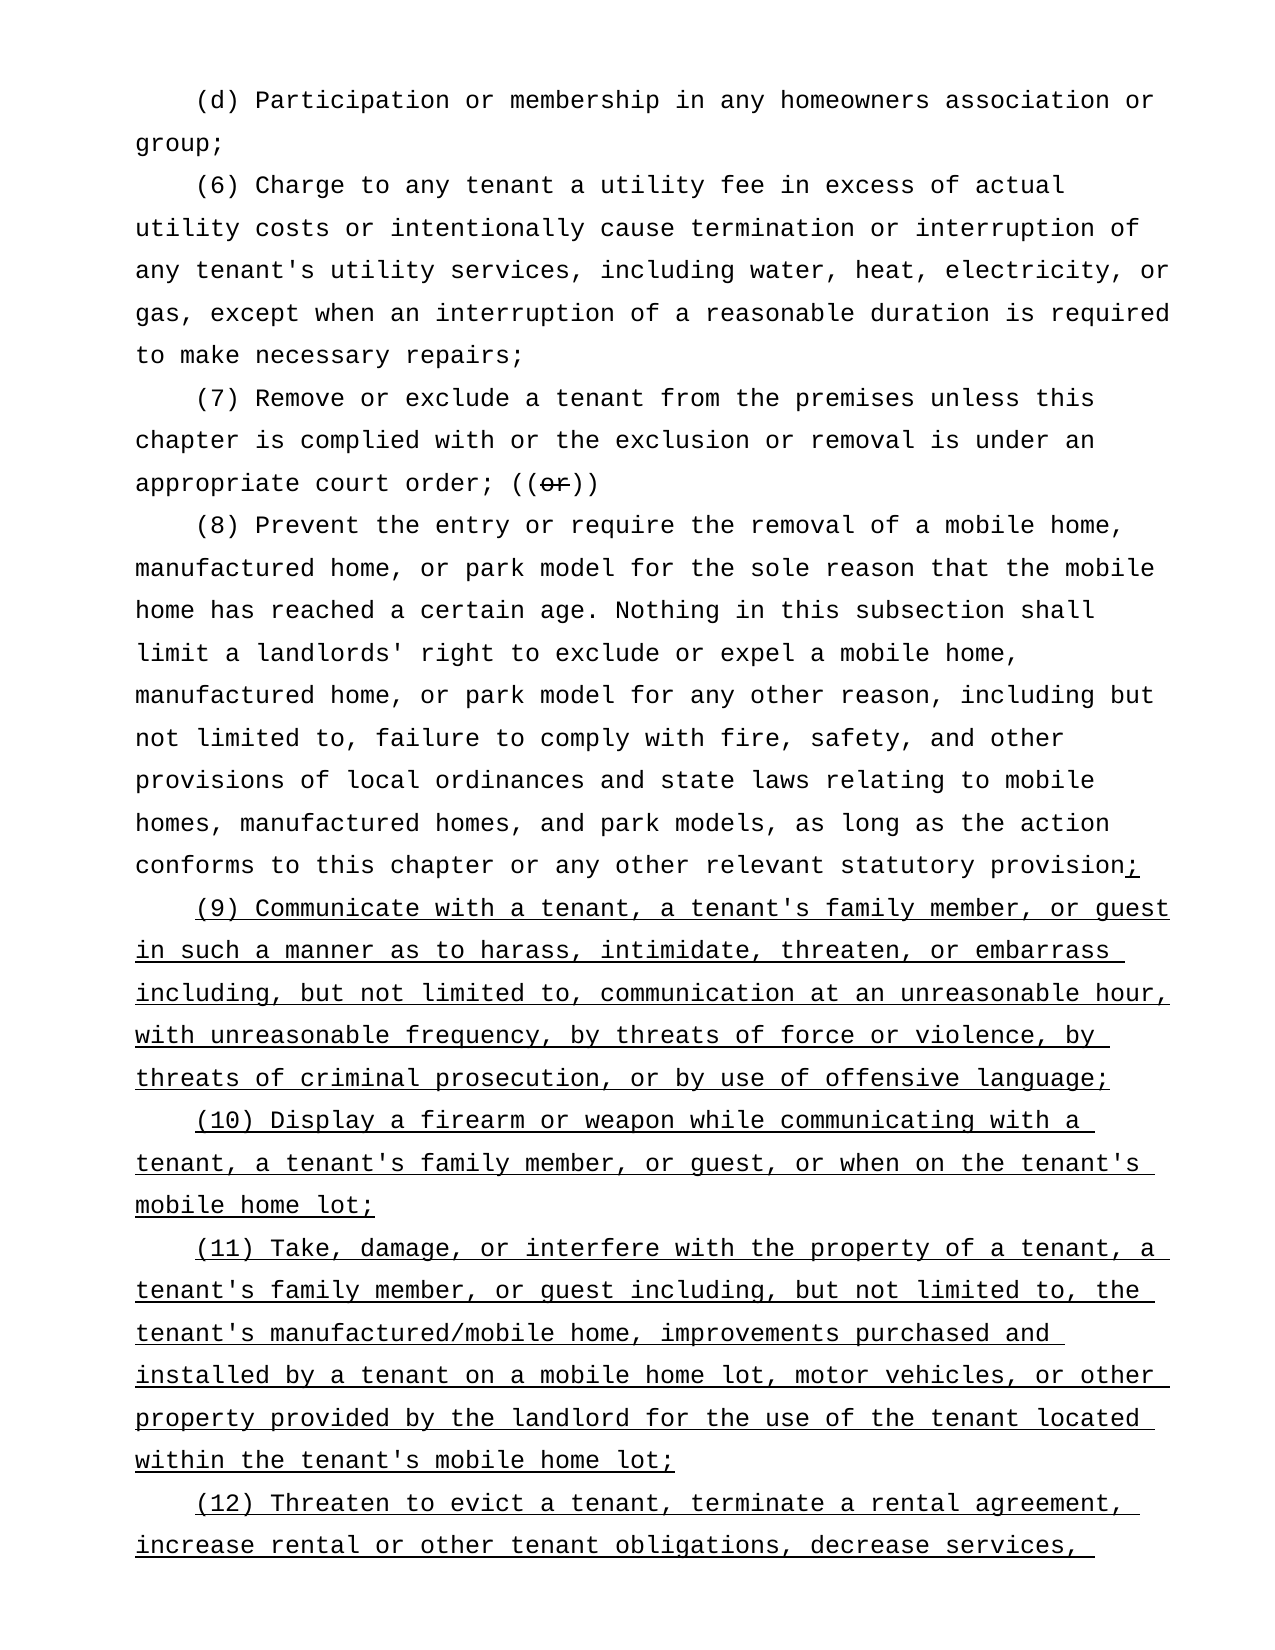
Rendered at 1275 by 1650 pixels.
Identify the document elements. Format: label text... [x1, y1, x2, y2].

text (7) Remove or exclude a tenant from the premises unless this chapter is complied with or the exclusion or removal is under an appropriate court order; ((or)) [135, 372, 1170, 500]
text (6) Charge to any tenant a utility fee in excess of actual utility costs or intentionally cause termination or interruption of any tenant's utility services, including water, heat, electricity, or gas, except when an interruption of a reasonable duration is required to make necessary repairs; [135, 160, 1170, 372]
text (11) Take, damage, or interfere with the property of a tenant, a tenant's family member, or guest including, but not limited to, the tenant's manufactured/mobile home, improvements purchased and installed by a tenant on a mobile home lot, motor vehicles, or other property provided by the landlord for the use of the tenant located within the tenant's mobile home lot; [135, 1222, 1170, 1386]
text (9) Communicate with a tenant, a tenant's family member, or guest in such a manner as to harass, intimidate, threaten, or embarrass including, but not limited to, communication at an unreasonable hour, with unreasonable frequency, by threats of force or violence, by threats of criminal prosecution, or by use of offensive language; [135, 882, 1170, 1004]
text (d) Participation or membership in any homeowners association or group; [135, 75, 1170, 160]
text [135, 1477, 1170, 1562]
text (8) Prevent the entry or require the removal of a mobile home, manufactured home, or park model for the sole reason that the mobile home has reached a certain age. Nothing in this subsection shall limit a landlords' right to exclude or expel a mobile home, manufactured home, or park model for any other reason, including but not limited to, failure to comply with fire, safety, and other provisions of local ordinances and state laws relating to mobile homes, manufactured homes, and park models, as long as the action conforms to this chapter or any other relevant statutory provision; [135, 500, 1170, 882]
text (11) Take, damage, or interfere with the property of a tenant, a tenant's family member, or guest including, but not limited to, the tenant's manufactured/mobile home, improvements purchased and installed by a tenant on a mobile home lot, motor vehicles, or other property provided by the landlord for the use of the tenant located within the tenant's mobile home lot; [135, 1388, 1170, 1477]
text (10) Display a firearm or weapon while communicating with a tenant, a tenant's family member, or guest, or when on the tenant's mobile home lot; [135, 1095, 1170, 1222]
text (9) Communicate with a tenant, a tenant's family member, or guest in such a manner as to harass, intimidate, threaten, or embarrass including, but not limited to, communication at an unreasonable hour, with unreasonable frequency, by threats of force or violence, by threats of criminal prosecution, or by use of offensive language; [135, 1005, 1170, 1095]
